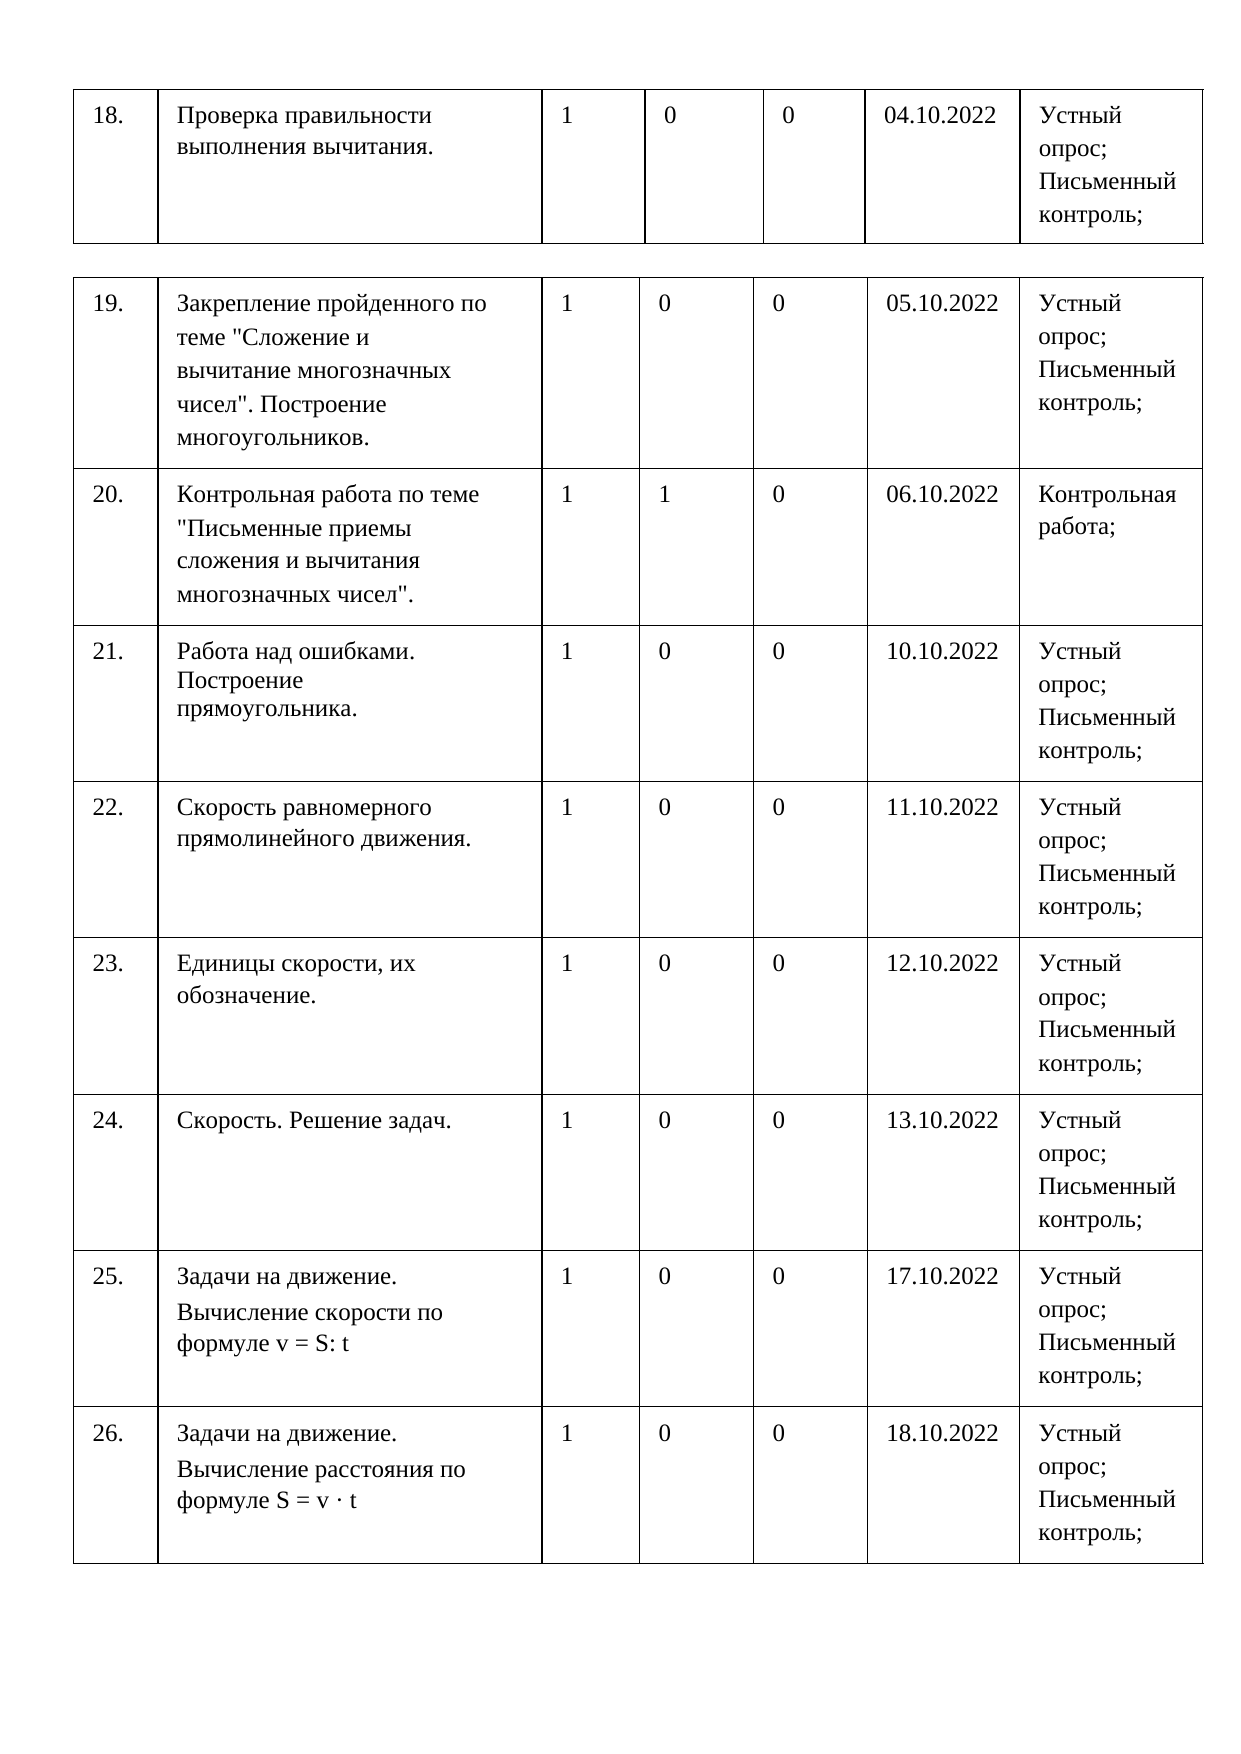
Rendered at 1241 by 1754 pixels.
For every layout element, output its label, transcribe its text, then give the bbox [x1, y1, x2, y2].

table_cell 0 [754, 1251, 867, 1406]
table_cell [1020, 1407, 1202, 1562]
table_cell Проверка правильности выполнения вычитания. [159, 90, 541, 243]
table_cell 21. [74, 626, 157, 781]
table_header 1 [543, 278, 639, 468]
table_cell Единицы скорости, их обозначение. [159, 938, 541, 1093]
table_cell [1021, 90, 1202, 243]
table_cell 0 [640, 626, 753, 781]
table_cell 26. [74, 1407, 157, 1562]
table_cell Устный опрос; Письменный контроль; [1020, 1095, 1202, 1250]
table_cell 1 [543, 1095, 639, 1250]
table_cell 1 [543, 1407, 639, 1562]
table_cell 1 [543, 469, 639, 624]
table_cell 0 [646, 90, 763, 243]
table_header Закрепление пройденного по теме "Сложение и вычитание многозначных чисел". Построение многоугольников. [159, 278, 541, 468]
table_cell 0 [640, 782, 753, 937]
table_cell 0 [754, 1407, 867, 1562]
table_cell 1 [543, 90, 644, 243]
table_cell 17.10.2022 [868, 1251, 1019, 1406]
table_cell Задачи на движение. Вычисление расстояния по формуле S = v · t [159, 1407, 541, 1562]
table_cell 1 [543, 626, 639, 781]
table_cell 20. [74, 469, 157, 624]
table_cell Скорость. Решение задач. [159, 1095, 541, 1250]
table_header Устный опрос; Письменный контроль; [1020, 278, 1202, 468]
table_cell Устный опрос; Письменный контроль; [1020, 1251, 1202, 1406]
table_cell 22. [74, 782, 157, 937]
table_cell Скорость равномерного прямолинейного движения. [159, 782, 541, 937]
table_cell Задачи на движение. Вычисление скорости по формуле v = S: t [159, 1251, 541, 1406]
table_cell 1 [543, 782, 639, 937]
table_cell 12.10.2022 [868, 938, 1019, 1093]
table_cell 23. [74, 938, 157, 1093]
table_cell 0 [754, 469, 867, 624]
table_cell 0 [640, 1095, 753, 1250]
table_cell 18. [74, 90, 157, 243]
table_cell Контрольная работа; [1020, 469, 1202, 624]
table_cell 04.10.2022 [866, 90, 1019, 243]
table_cell 24. [74, 1095, 157, 1250]
table_cell 18.10.2022 [868, 1407, 1019, 1562]
table_header 0 [640, 278, 753, 468]
table_cell 1 [543, 1251, 639, 1406]
table_cell 0 [764, 90, 864, 243]
table_cell 0 [754, 782, 867, 937]
table_cell 11.10.2022 [868, 782, 1019, 937]
table_cell 10.10.2022 [868, 626, 1019, 781]
table_cell 0 [754, 938, 867, 1093]
table_cell 25. [74, 1251, 157, 1406]
table_header 19. [74, 278, 157, 468]
table_cell 0 [754, 626, 867, 781]
table_cell 0 [754, 1095, 867, 1250]
table_cell 1 [640, 469, 753, 624]
table_header 0 [754, 278, 867, 468]
table_cell 1 [543, 938, 639, 1093]
table_cell Устный опрос; Письменный контроль; [1020, 782, 1202, 937]
table_cell 0 [640, 938, 753, 1093]
table_cell Работа над ошибками. Построение прямоугольника. [159, 626, 541, 781]
table_cell 0 [640, 1251, 753, 1406]
table_cell Устный опрос; Письменный контроль; [1020, 938, 1202, 1093]
table_cell 06.10.2022 [868, 469, 1019, 624]
table_cell Контрольная работа по теме "Письменные приемы сложения и вычитания многозначных чисел". [159, 469, 541, 624]
table_cell Устный опрос; Письменный контроль; [1020, 626, 1202, 781]
table_cell 13.10.2022 [868, 1095, 1019, 1250]
table_cell 0 [640, 1407, 753, 1562]
table_header 05.10.2022 [868, 278, 1019, 468]
